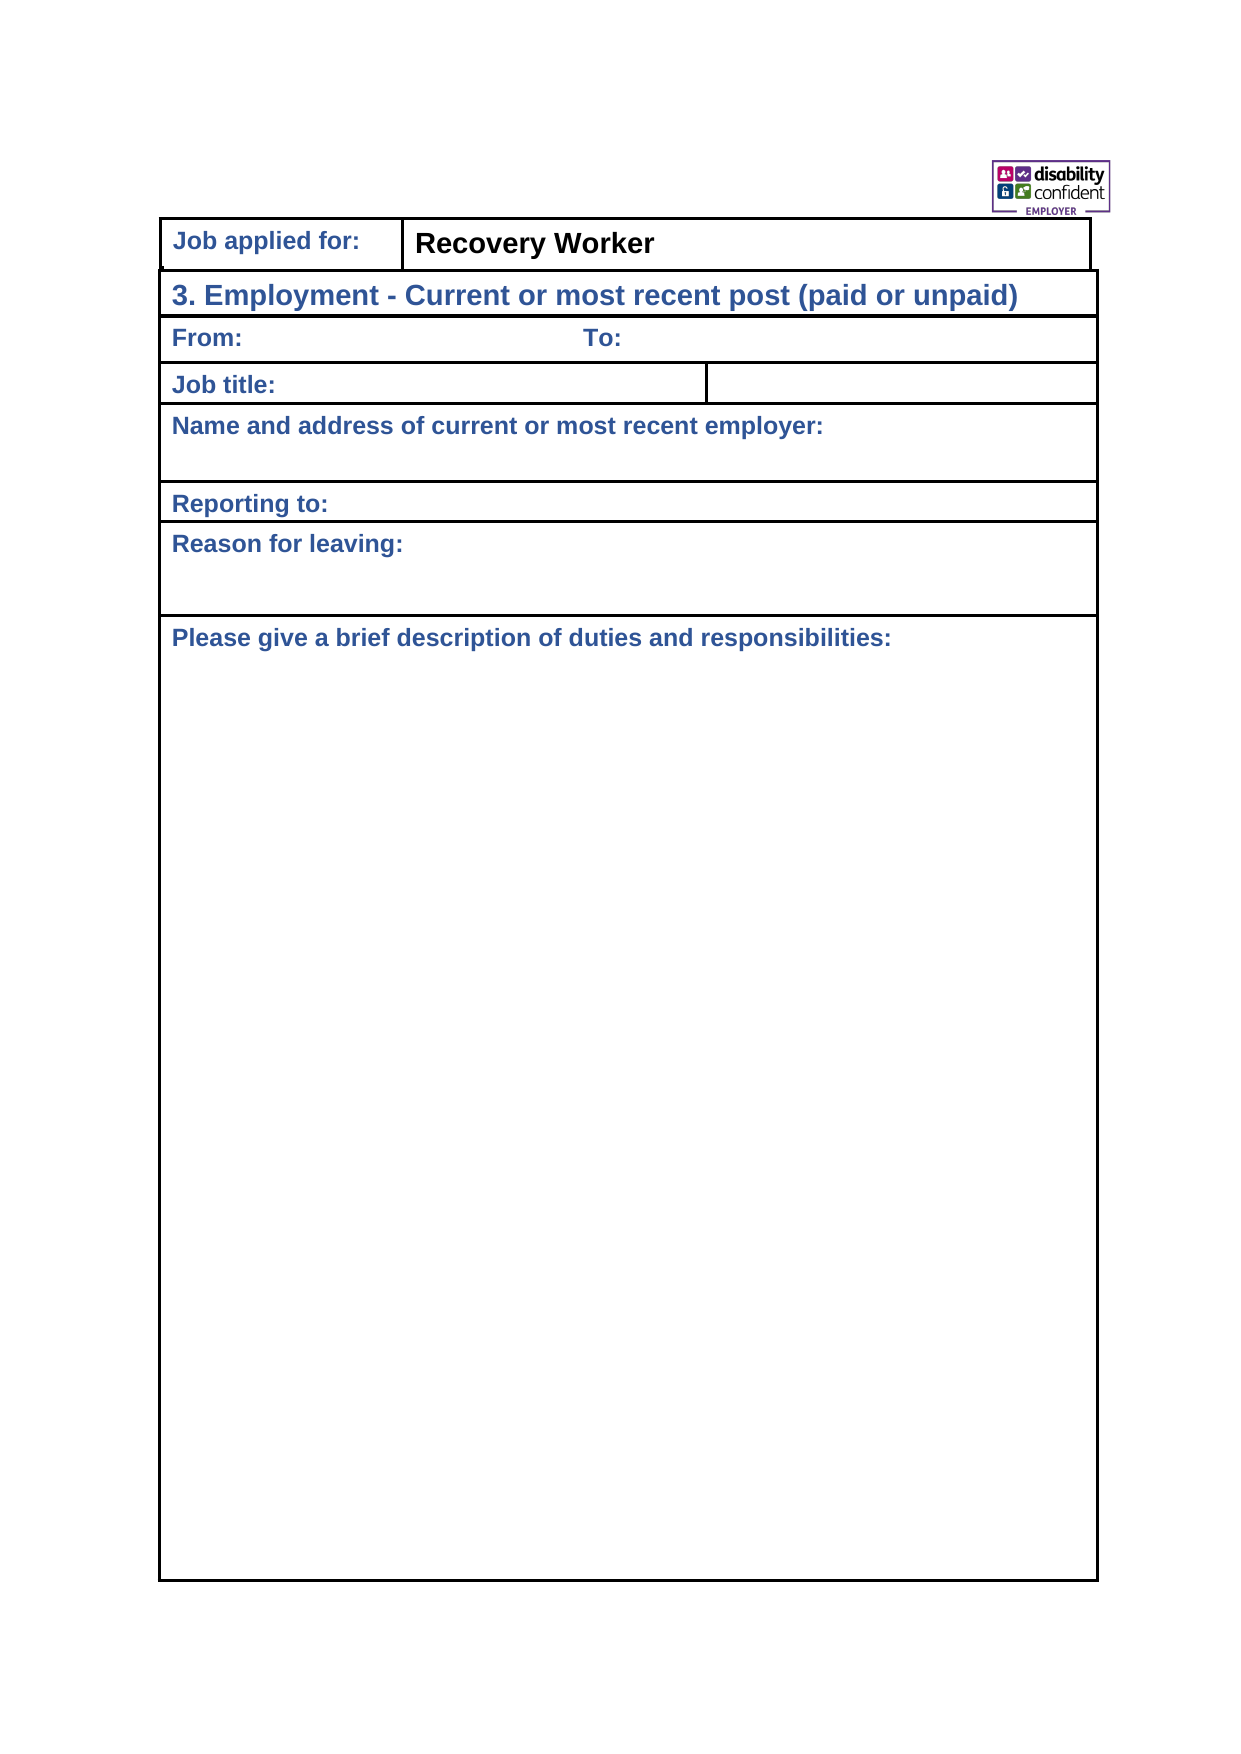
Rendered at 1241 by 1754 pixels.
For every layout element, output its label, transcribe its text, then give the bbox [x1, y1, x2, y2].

table_cell 3. Employment - Current or most recent post (paid or unpaid) [161, 272, 1096, 314]
table_cell Reporting to: [161, 483, 1096, 520]
table_cell [708, 364, 1096, 402]
table_cell From: To: [161, 318, 1096, 361]
table_cell Reason for leaving: [161, 523, 1096, 613]
table_header Job applied for: [162, 220, 401, 269]
table_header Recovery Worker [404, 220, 1089, 269]
table_cell Job title: [161, 364, 705, 402]
table_cell Name and address of current or most recent employer: [161, 405, 1096, 479]
picture [991, 160, 1111, 218]
table_cell Please give a brief description of duties and responsibilities: [161, 617, 1096, 1578]
